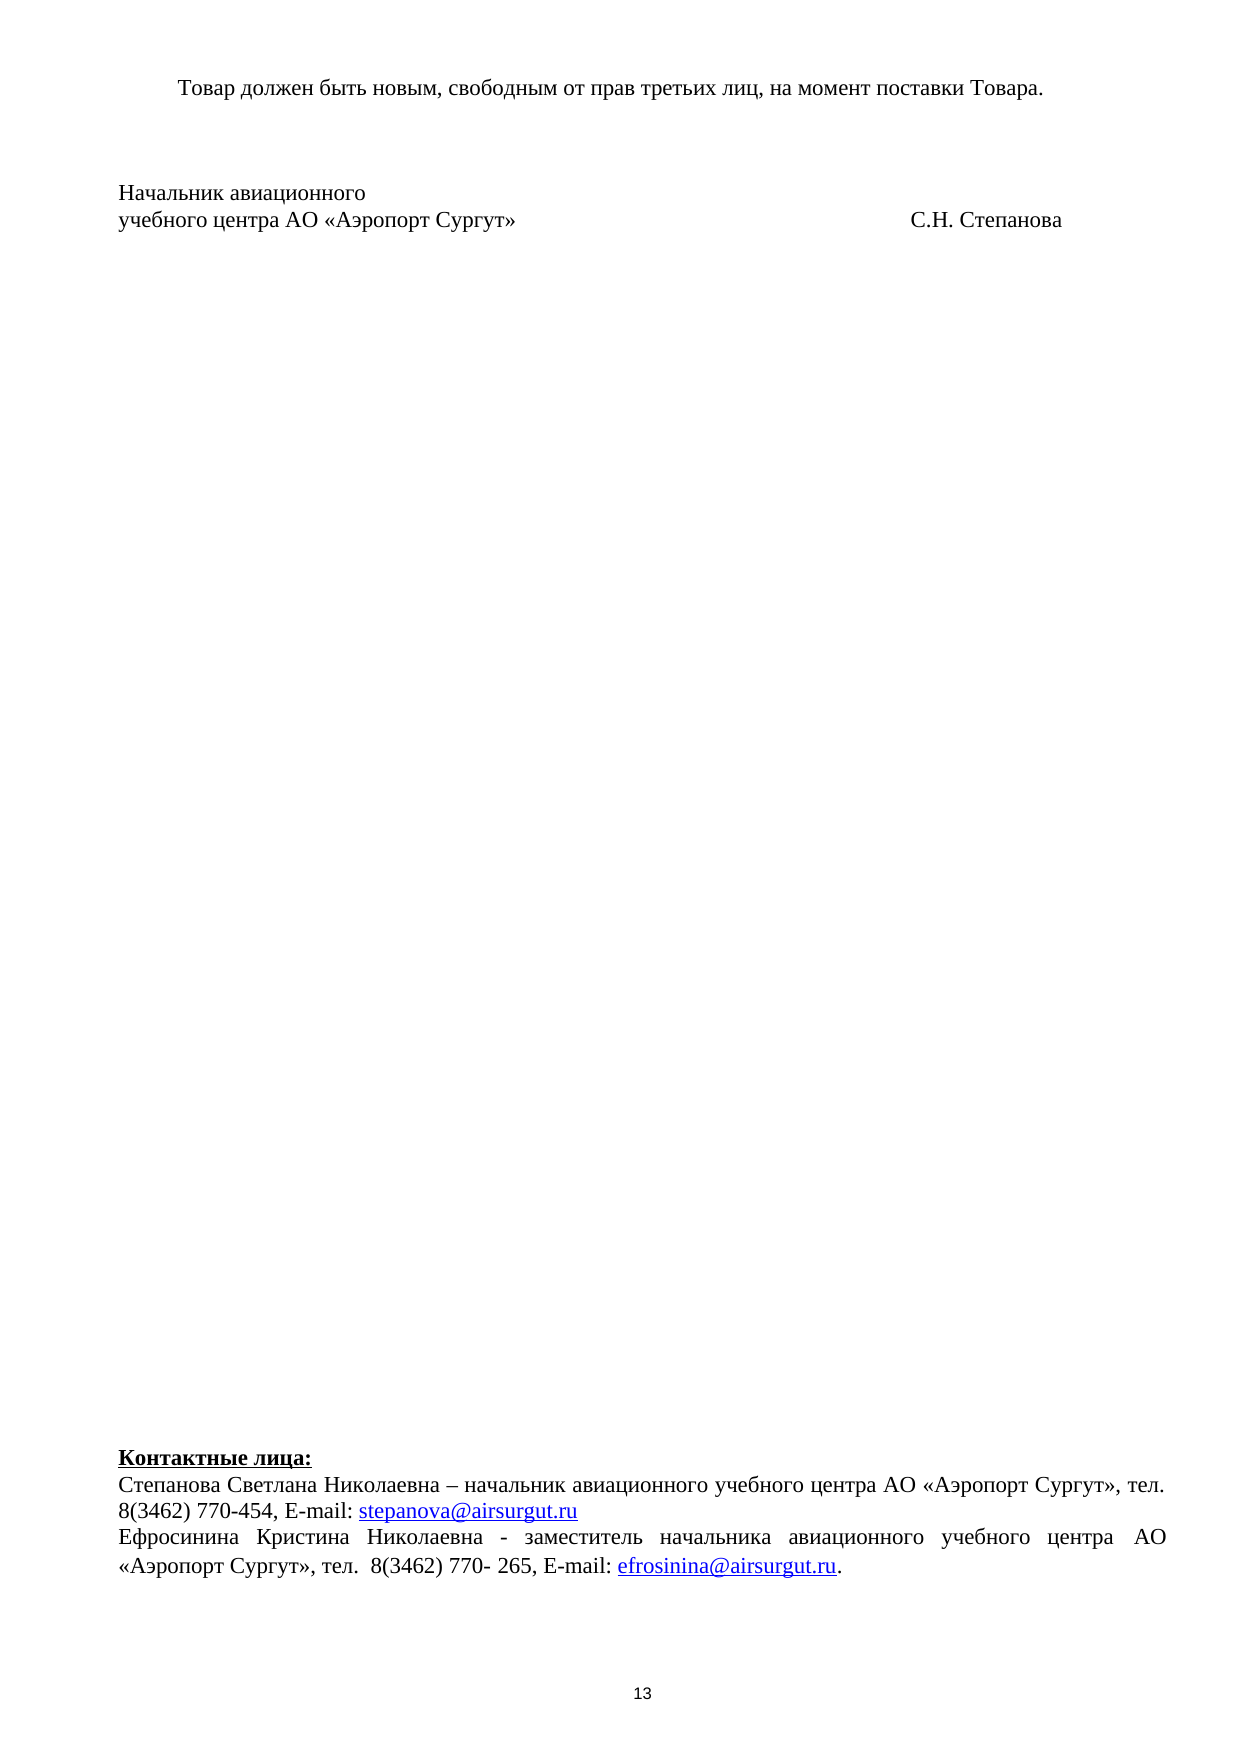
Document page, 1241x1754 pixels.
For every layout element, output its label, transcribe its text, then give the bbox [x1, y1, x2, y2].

text Начальник авиационного [118, 179, 1167, 206]
text учебного центра АО «Аэропорт Сургут» С.Н. Степанова [118, 206, 1167, 232]
text Ефросинина Кристина Николаевна - заместитель начальника авиационного учебного центра АО «Аэропорт Сургут», тел. 8(3462) 770- 265, Е-mail: efrosinina@airsurgut.ru. [118, 1523, 1167, 1578]
text Контактные лица: [118, 1444, 1167, 1471]
text Товар должен быть новым, свободным от прав третьих лиц, на момент поставки Товара. [118, 74, 1167, 100]
text Степанова Светлана Николаевна – начальник авиационного учебного центра АО «Аэропорт Сургут», тел. 8(3462) 770-454, Е-mail: stepanova@airsurgut.ru [118, 1471, 1167, 1523]
